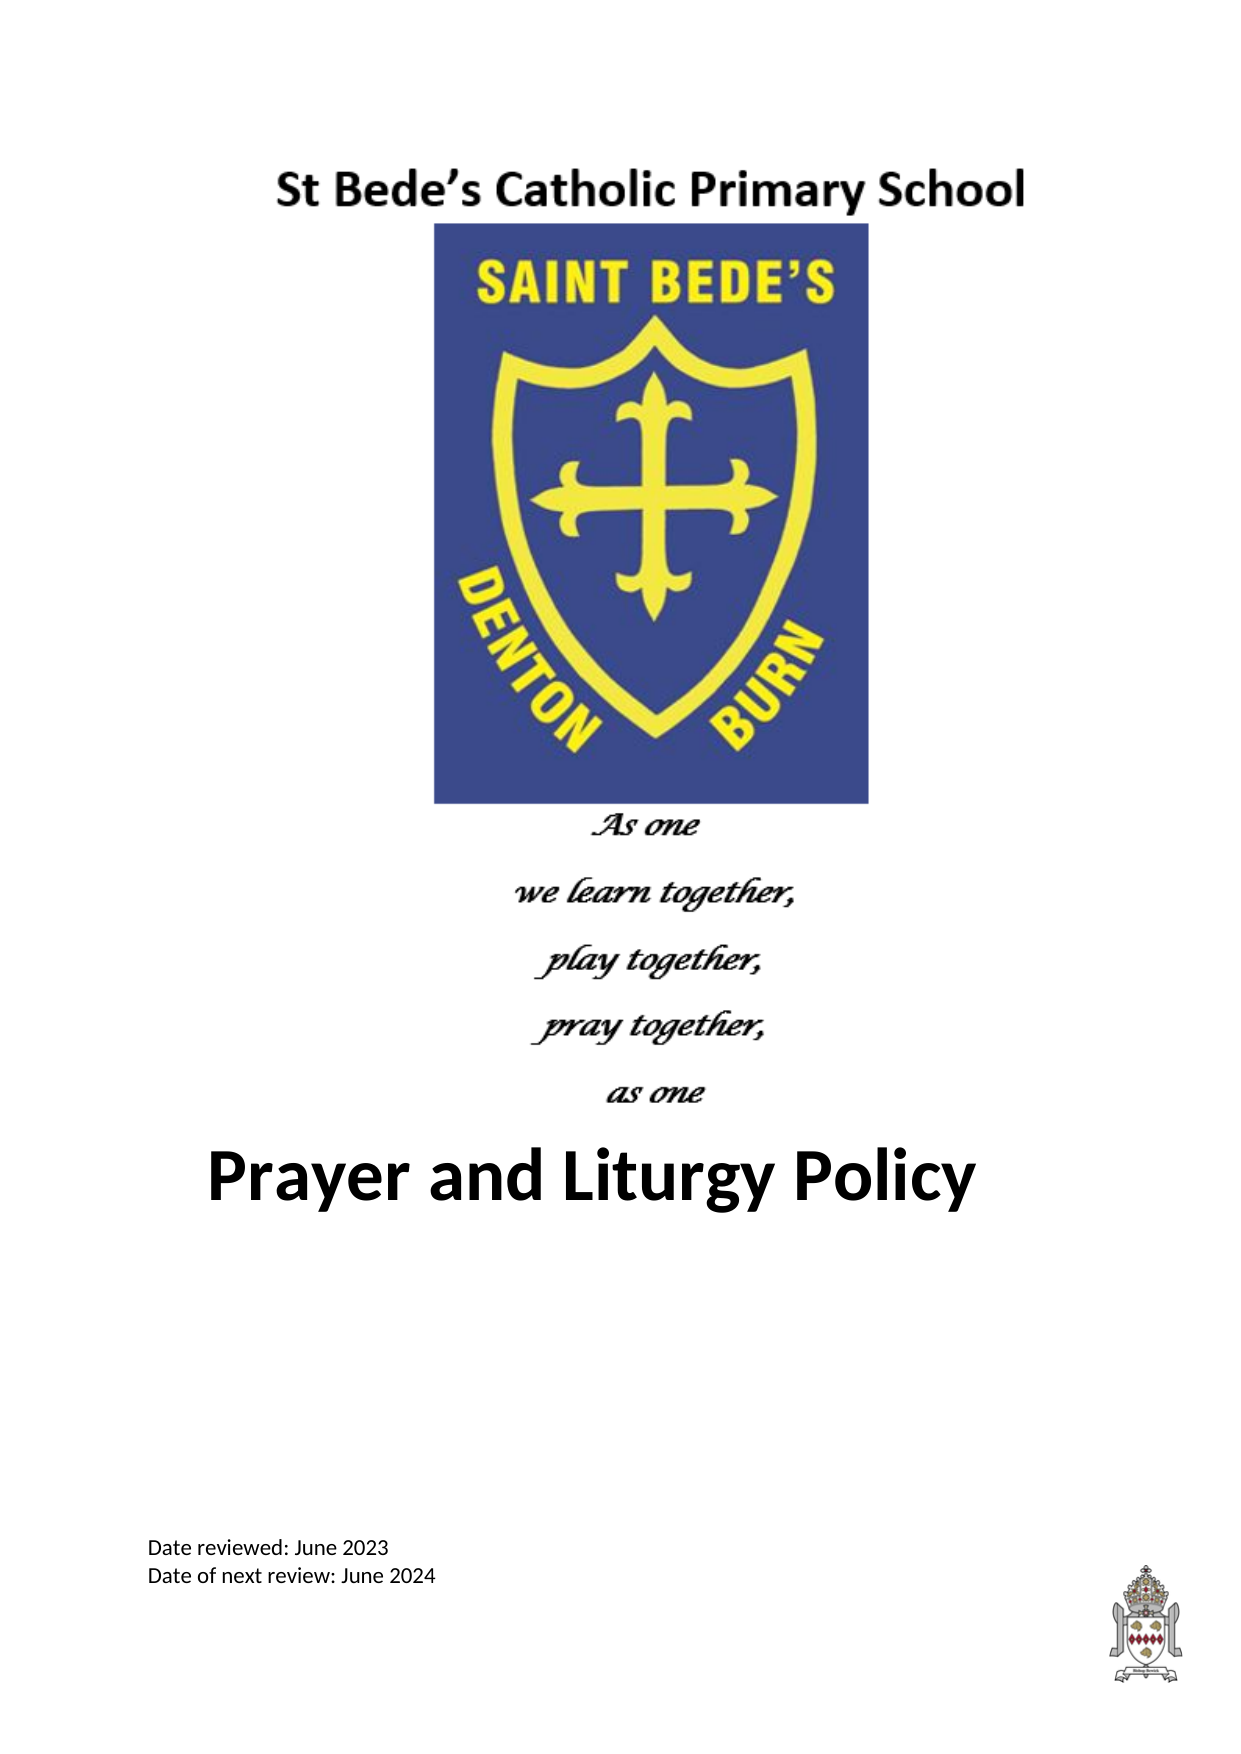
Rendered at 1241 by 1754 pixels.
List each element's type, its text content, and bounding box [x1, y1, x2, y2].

picture [1109, 1565, 1183, 1683]
text Date of next review: June 2024 [148, 1562, 1092, 1589]
text Date reviewed: June 2023 [148, 1533, 1092, 1562]
picture [225, 147, 1097, 1128]
